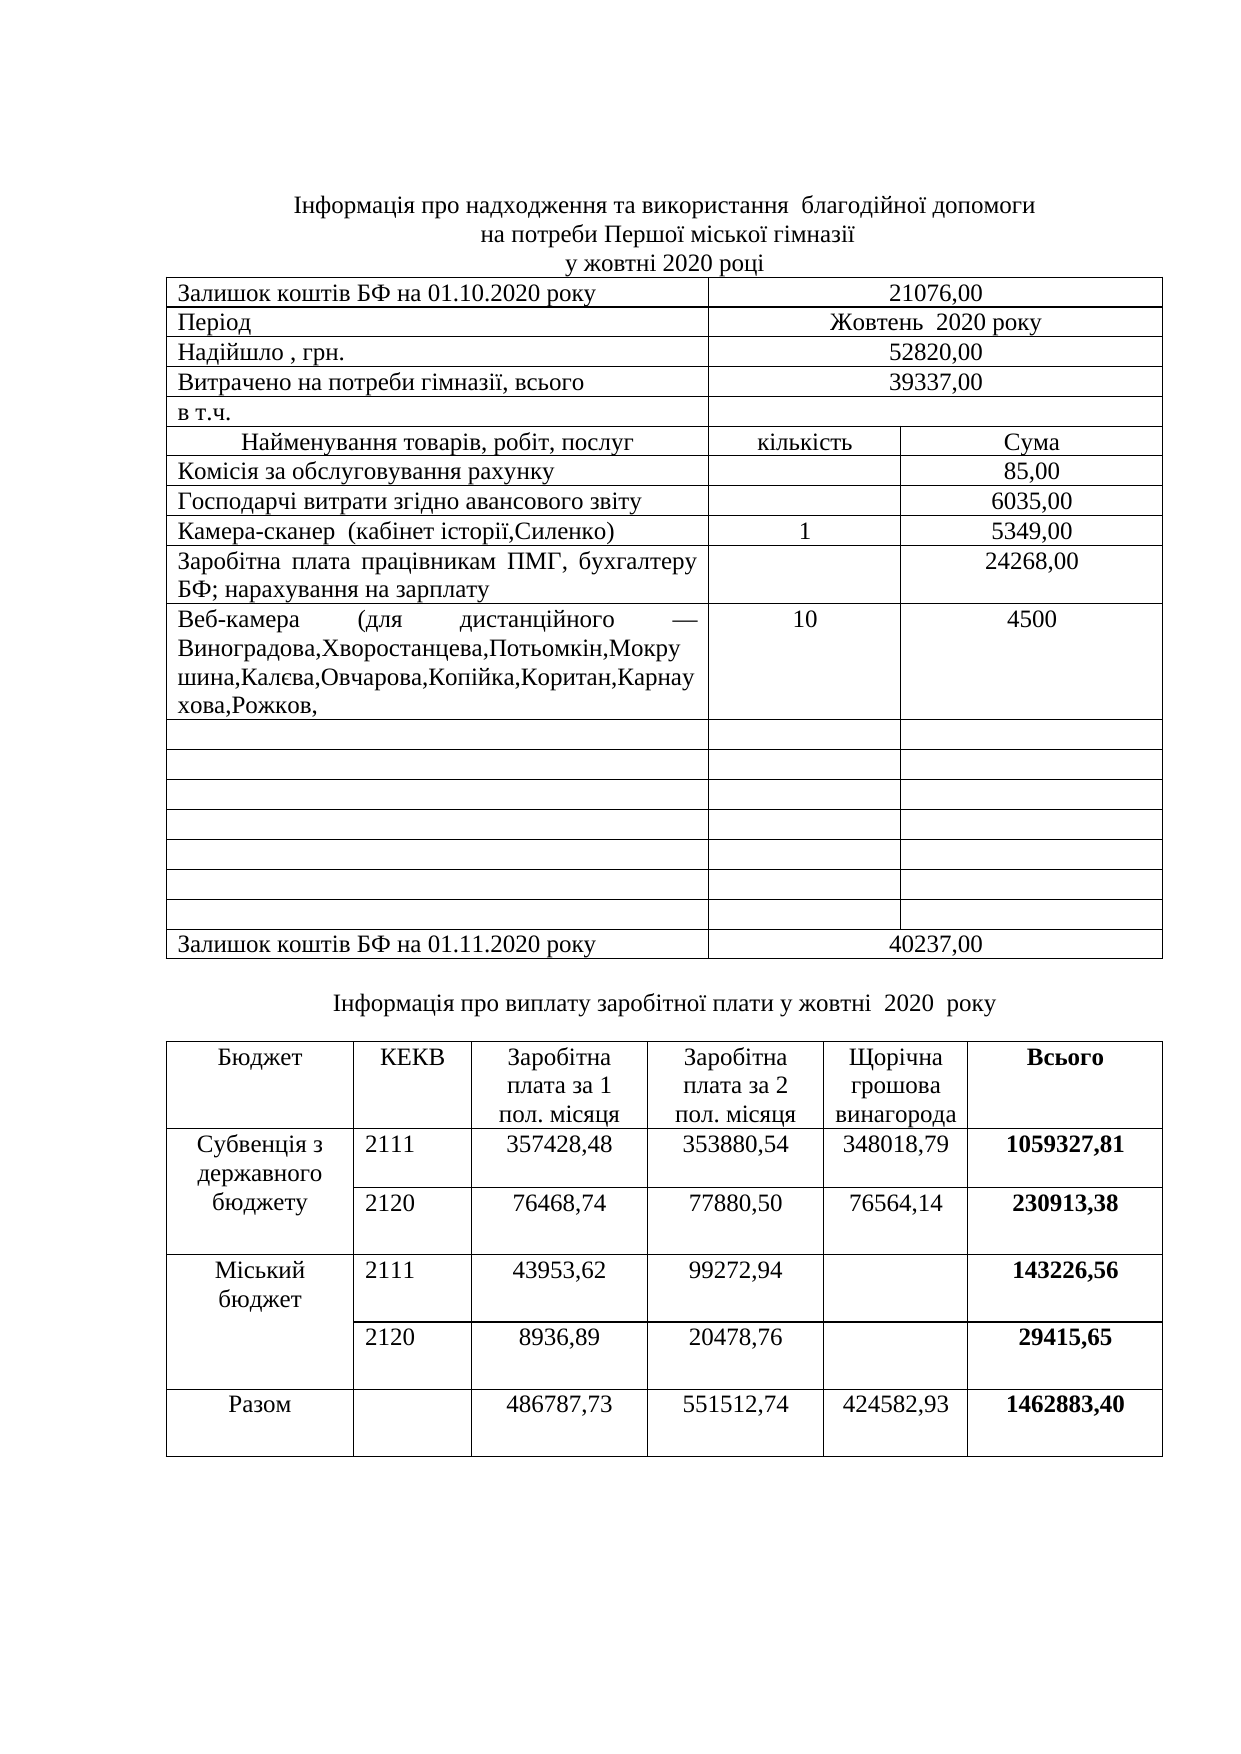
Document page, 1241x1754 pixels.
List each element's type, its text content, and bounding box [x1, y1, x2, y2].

table_cell Веб-камера (для дистанційного — Виноградова,Хворостанцева,Потьомкін,Мокрушина,Калєва,Овчарова,Копійка,Коритан,Карнаухова,Рожков, [167, 604, 708, 719]
text у жовтні 2020 році [177, 248, 1152, 277]
table_cell [709, 870, 900, 899]
table_cell 353880,54 [648, 1129, 823, 1187]
table_cell Камера-сканер (кабінет історії,Силенко) [167, 516, 708, 545]
table_cell 143226,56 [968, 1255, 1162, 1321]
table_cell 424582,93 [824, 1390, 967, 1456]
text Інформація про виплату заробітної плати у жовтні 2020 року [177, 988, 1152, 1017]
table_cell 1462883,40 [968, 1390, 1162, 1456]
table_cell [901, 780, 1162, 809]
table_cell 24268,00 [901, 546, 1162, 603]
table_cell [709, 456, 900, 485]
table_cell 1059327,81 [968, 1129, 1162, 1187]
table_cell [167, 840, 708, 868]
table_cell 85,00 [901, 456, 1162, 485]
table_cell Витрачено на потреби гімназії, всього [167, 367, 708, 396]
table_cell 357428,48 [472, 1129, 647, 1187]
table_cell [901, 870, 1162, 899]
table_cell 4500 [901, 604, 1162, 719]
table_cell [709, 840, 900, 868]
table_cell [709, 486, 900, 515]
table_cell [167, 750, 708, 779]
table_cell [901, 720, 1162, 749]
text на потреби Першої міської гімназії [177, 219, 1152, 248]
table_header Щорічна грошова винагорода [824, 1042, 967, 1128]
table_cell 348018,79 [824, 1129, 967, 1187]
table_cell в т.ч. [167, 397, 708, 426]
table_cell [167, 870, 708, 899]
table_cell 43953,62 [472, 1255, 647, 1321]
table_cell 6035,00 [901, 486, 1162, 515]
table_cell 20478,76 [648, 1323, 823, 1388]
table_cell 551512,74 [648, 1390, 823, 1456]
table_cell Сума [901, 427, 1162, 455]
table_cell [167, 720, 708, 749]
table_header Бюджет [167, 1042, 353, 1128]
table_cell 1 [709, 516, 900, 545]
table_cell Період [167, 308, 708, 336]
table_cell [167, 780, 708, 809]
table_cell [709, 900, 900, 928]
table_cell 76468,74 [472, 1188, 647, 1254]
table_cell 77880,50 [648, 1188, 823, 1254]
table_cell [824, 1255, 967, 1321]
table_cell 99272,94 [648, 1255, 823, 1321]
table_cell 52820,00 [709, 337, 1162, 366]
table_header Всього [968, 1042, 1162, 1128]
table_cell Надійшло , грн. [167, 337, 708, 366]
table_cell Жовтень 2020 року [709, 308, 1162, 336]
table_cell 29415,65 [968, 1323, 1162, 1388]
text Інформація про надходження та використання благодійної допомоги [177, 190, 1152, 219]
table_cell [709, 720, 900, 749]
table_cell 76564,14 [824, 1188, 967, 1254]
table_cell Найменування товарів, робіт, послуг [167, 427, 708, 455]
table_cell 2111 [354, 1255, 471, 1321]
table_cell Разом [167, 1390, 353, 1456]
table_cell Міський бюджет [167, 1255, 353, 1388]
table_cell [709, 546, 900, 603]
table_cell [709, 810, 900, 838]
table_cell [901, 810, 1162, 838]
table_cell [709, 780, 900, 809]
table_cell Заробітна плата працівникам ПМГ, бухгалтеру БФ; нарахування на зарплату [167, 546, 708, 603]
table_cell 2120 [354, 1188, 471, 1254]
table_cell 10 [709, 604, 900, 719]
table_cell [901, 750, 1162, 779]
table_cell Господарчі витрати згідно авансового звіту [167, 486, 708, 515]
table_cell [824, 1323, 967, 1388]
table_cell [167, 900, 708, 928]
table_cell 39337,00 [709, 367, 1162, 396]
table_cell [901, 840, 1162, 868]
table_header Заробітна плата за 2 пол. місяця [648, 1042, 823, 1128]
table_cell [709, 397, 1162, 426]
table_cell Комісія за обслуговування рахунку [167, 456, 708, 485]
table_cell 8936,89 [472, 1323, 647, 1388]
table_cell [901, 900, 1162, 928]
table_header КЕКВ [354, 1042, 471, 1128]
table_cell Субвенція з державного бюджету [167, 1129, 353, 1254]
table_cell кількість [709, 427, 900, 455]
table_cell [167, 810, 708, 838]
table_cell Залишок коштів БФ на 01.11.2020 року [167, 930, 708, 958]
table_header 21076,00 [709, 278, 1162, 306]
table_cell [354, 1390, 471, 1456]
table_header Заробітна плата за 1 пол. місяця [472, 1042, 647, 1128]
table_cell 2111 [354, 1129, 471, 1187]
table_cell 40237,00 [709, 930, 1162, 958]
table_cell 230913,38 [968, 1188, 1162, 1254]
table_cell 2120 [354, 1323, 471, 1388]
table_cell 5349,00 [901, 516, 1162, 545]
table_cell [709, 750, 900, 779]
table_header Залишок коштів БФ на 01.10.2020 року [167, 278, 708, 306]
table_cell 486787,73 [472, 1390, 647, 1456]
